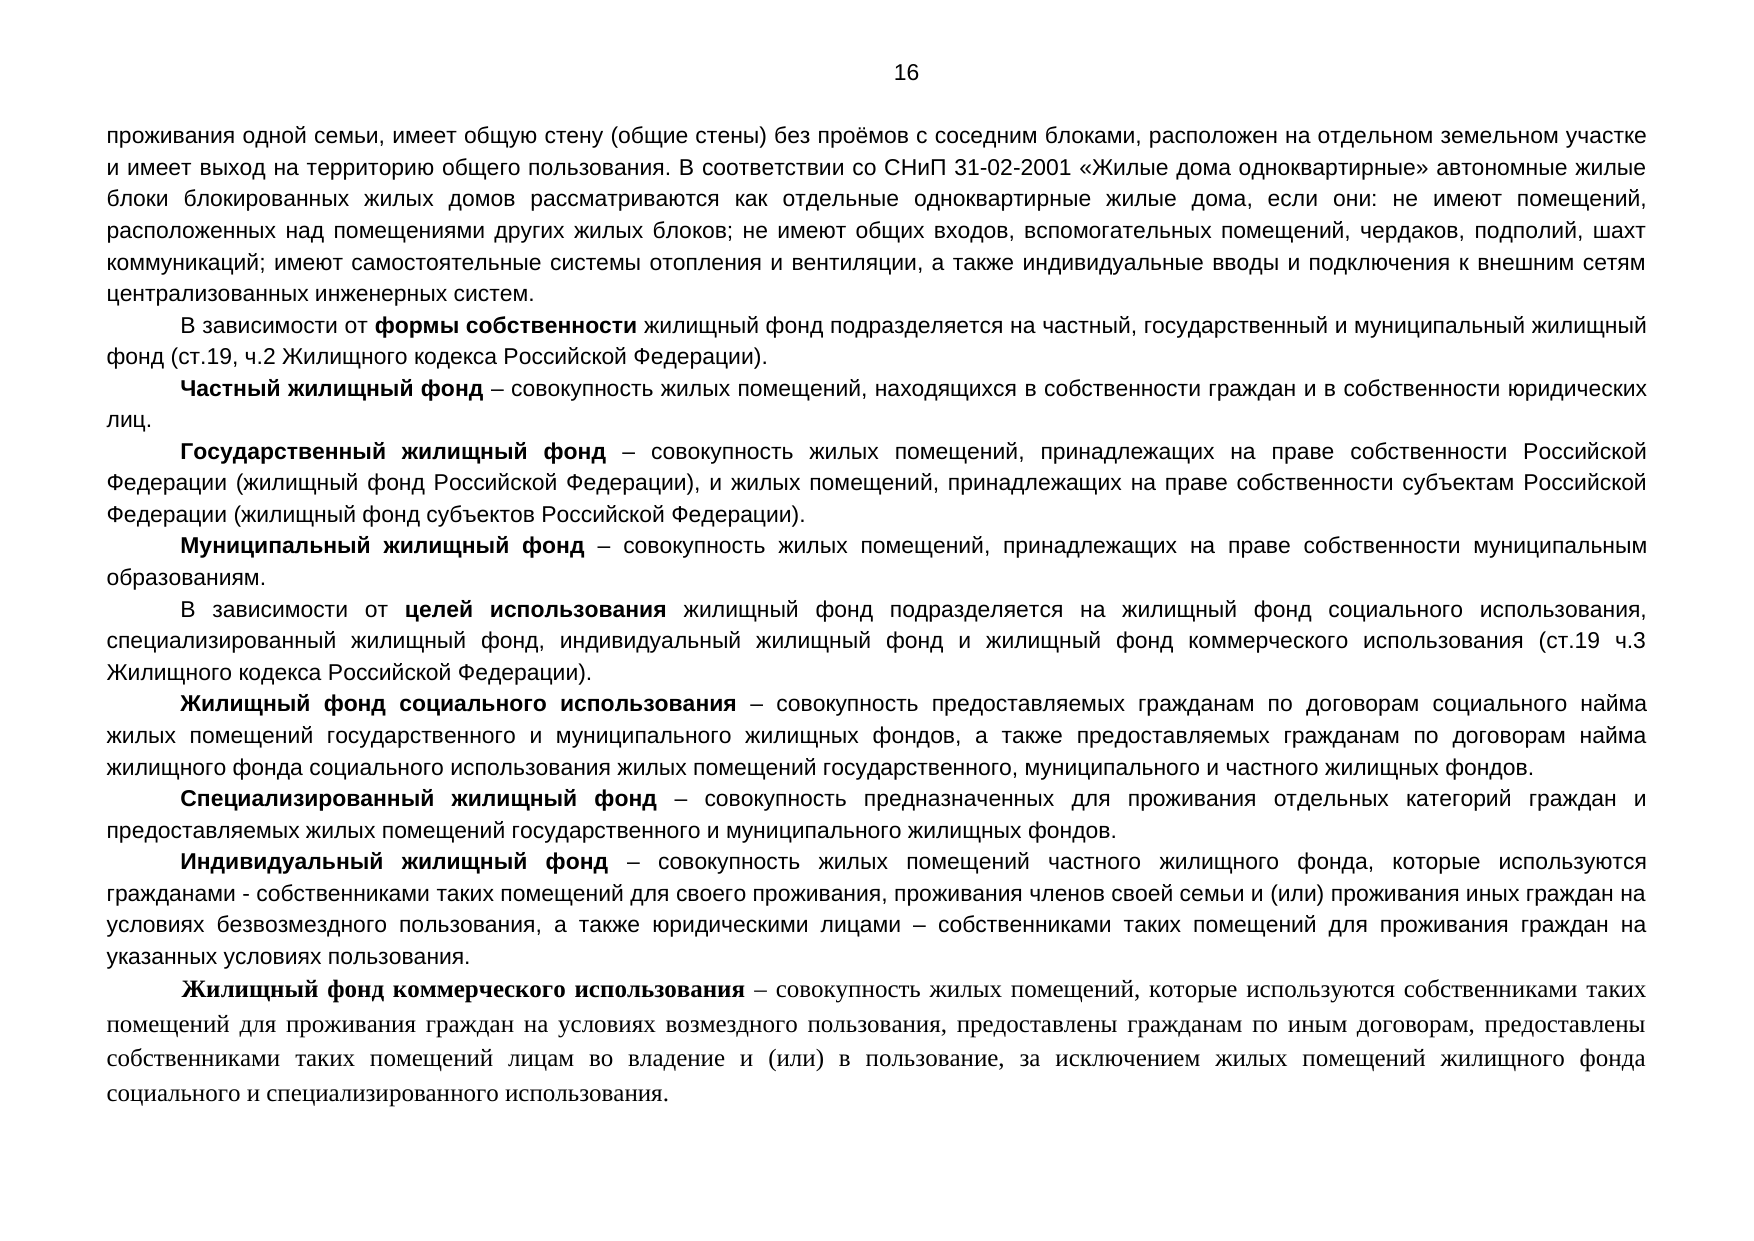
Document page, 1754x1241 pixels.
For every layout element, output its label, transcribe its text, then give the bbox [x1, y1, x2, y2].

text Жилищный фонд социального использования – совокупность предоставляемых гражданам по договорам социального найма жилых помещений государственного и муниципального жилищных фондов, а также предоставляемых гражданам по договорам найма жилищного фонда социального использования жилых помещений государственного, муниципального и частного жилищных фондов. [106, 690, 1648, 780]
text Специализированный жилищный фонд – совокупность предназначенных для проживания отдельных категорий граждан и предоставляемых жилых помещений государственного и муниципального жилищных фондов. [106, 785, 1648, 843]
text Жилищный фонд коммерческого использования – совокупность жилых помещений, которые используются собственниками таких помещений для проживания граждан на условиях возмездного пользования, предоставлены гражданам по иным договорам, предоставлены собственниками таких помещений лицам во владение и (или) в пользование, за исключением жилых помещений жилищного фонда социального и специализированного использования. [106, 974, 1648, 1107]
text В зависимости от формы собственности жилищный фонд подразделяется на частный, государственный и муниципальный жилищный фонд (ст.19, ч.2 Жилищного кодекса Российской Федерации). [106, 312, 1648, 369]
text Муниципальный жилищный фонд – совокупность жилых помещений, принадлежащих на праве собственности муниципальным образованиям. [106, 532, 1648, 590]
text Частный жилищный фонд – совокупность жилых помещений, находящихся в собственности граждан и в собственности юридических лиц. [106, 375, 1648, 433]
text Государственный жилищный фонд – совокупность жилых помещений, принадлежащих на праве собственности Российской Федерации (жилищный фонд Российской Федерации), и жилых помещений, принадлежащих на праве собственности субъектам Российской Федерации (жилищный фонд субъектов Российской Федерации). [106, 438, 1648, 527]
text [106, 122, 1648, 306]
text Индивидуальный жилищный фонд – совокупность жилых помещений частного жилищного фонда, которые используются гражданами - собственниками таких помещений для своего проживания, проживания членов своей семьи и (или) проживания иных граждан на условиях безвозмездного пользования, а также юридическими лицами – собственниками таких помещений для проживания граждан на указанных условиях пользования. [106, 848, 1648, 969]
text В зависимости от целей использования жилищный фонд подразделяется на жилищный фонд социального использования, специализированный жилищный фонд, индивидуальный жилищный фонд и жилищный фонд коммерческого использования (ст.19 ч.3 Жилищного кодекса Российской Федерации). [106, 596, 1648, 685]
